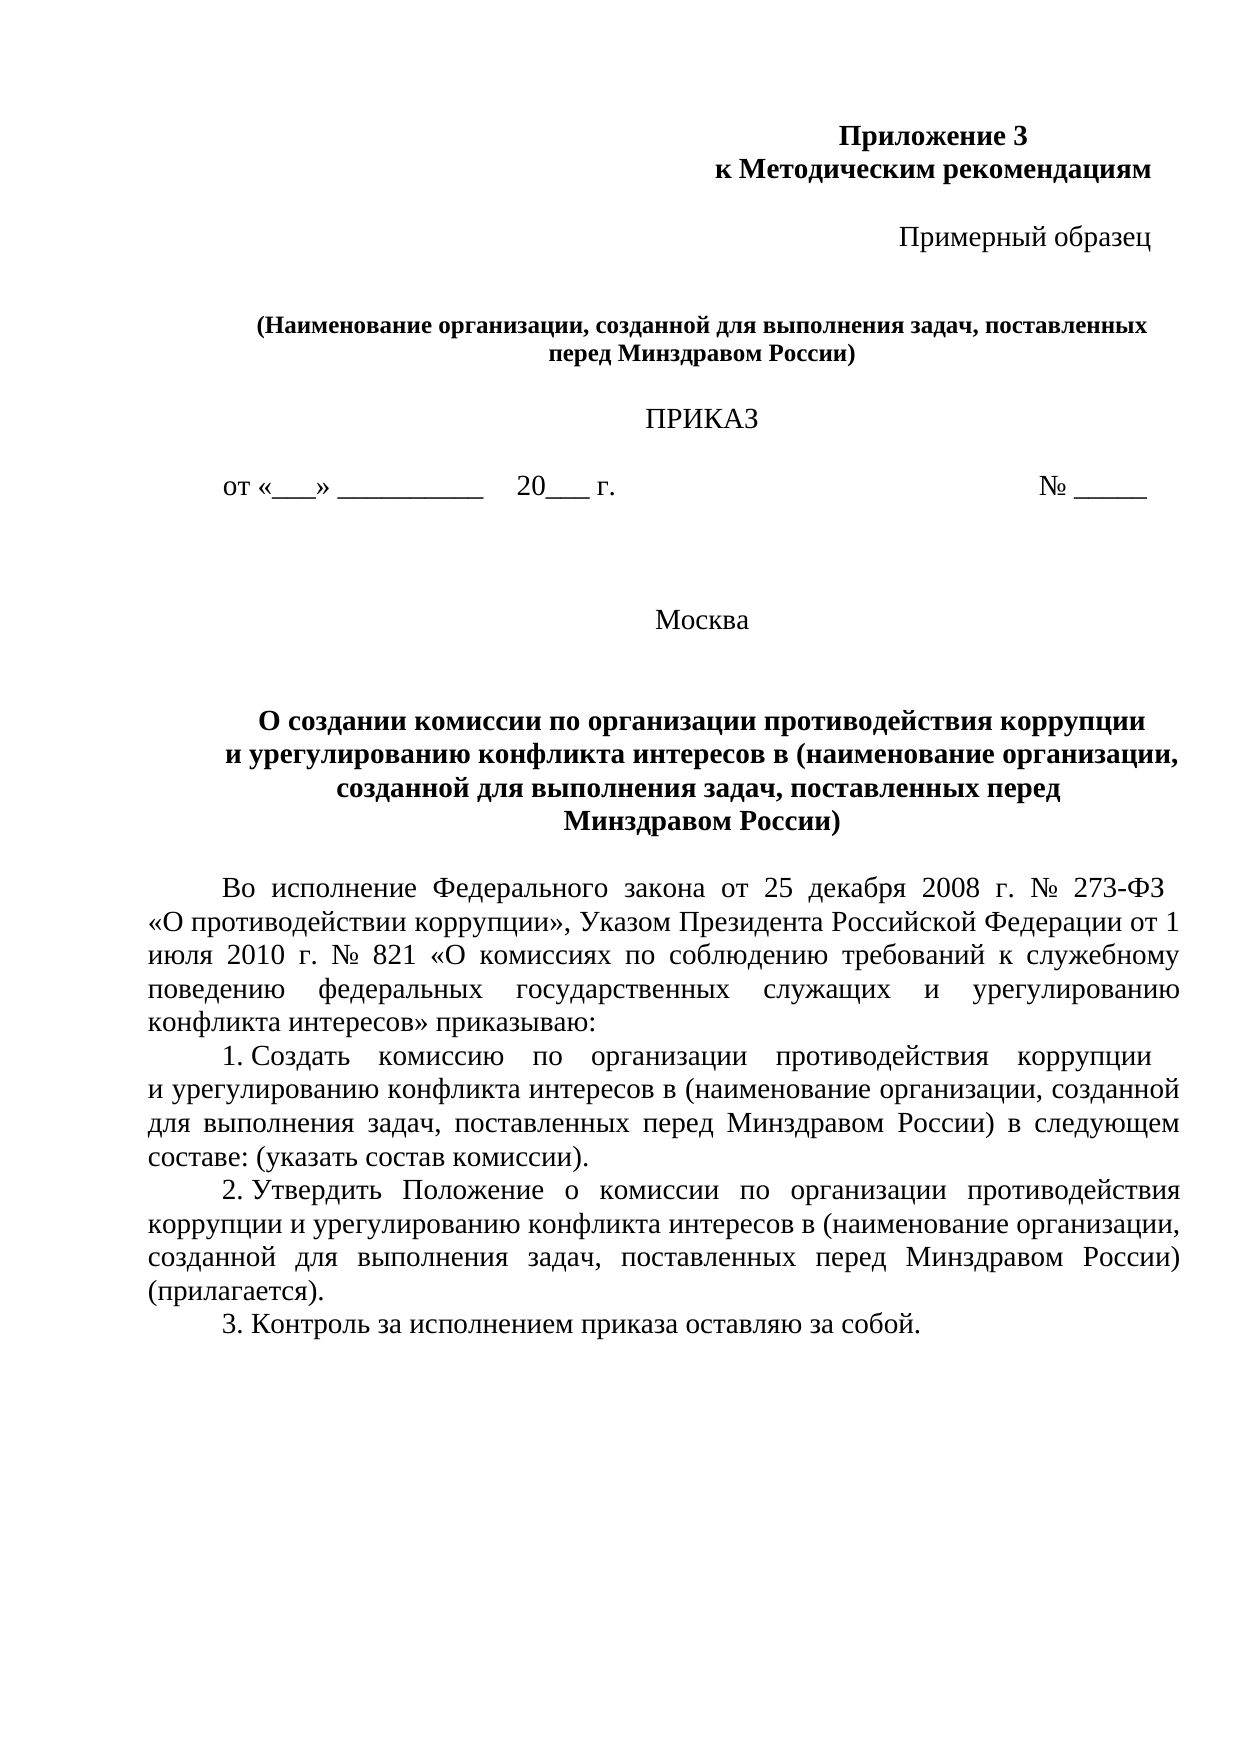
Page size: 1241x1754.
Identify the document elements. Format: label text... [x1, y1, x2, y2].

text к Методическим рекомендациям [679, 152, 1187, 185]
list и урегулированию конфликта интересов в (наименование организации, созданной для выполнения задач, поставленных перед Минздравом России) [223, 736, 1181, 837]
list от «___» __________ 20___ г. № _____ [223, 468, 1181, 501]
list О создании комиссии по организации противодействия коррупции [223, 703, 1181, 736]
list 1. Создать комиссию по организации противодействия коррупции и урегулированию конфликта интересов в (наименование организации, созданной для выполнения задач, поставленных перед Минздравом России) в следующем составе: (указать состав комиссии). [148, 1038, 1181, 1172]
list Примерный образец [148, 219, 1181, 252]
list 2. Утвердить Положение о комиссии по организации противодействия коррупции и урегулированию конфликта интересов в (наименование организации, созданной для выполнения задач, поставленных перед Минздравом России) (прилагается). [148, 1172, 1181, 1306]
list Во исполнение Федерального закона от 25 декабря 2008 г. № 273-ФЗ «О противодействии коррупции», Указом Президента Российской Федерации от 1 июля 2010 г. № 821 «О комиссиях по соблюдению требований к служебному поведению федеральных государственных служащих и урегулированию конфликта интересов» приказываю: [148, 870, 1181, 1038]
text Приложение 3 [679, 118, 1187, 152]
list 3. Контроль за исполнением приказа оставляю за собой. [148, 1306, 1181, 1340]
list (Наименование организации, созданной для выполнения задач, поставленных перед Минздравом России) [223, 310, 1181, 367]
list Москва [223, 602, 1181, 636]
list ПРИКАЗ [223, 401, 1181, 434]
